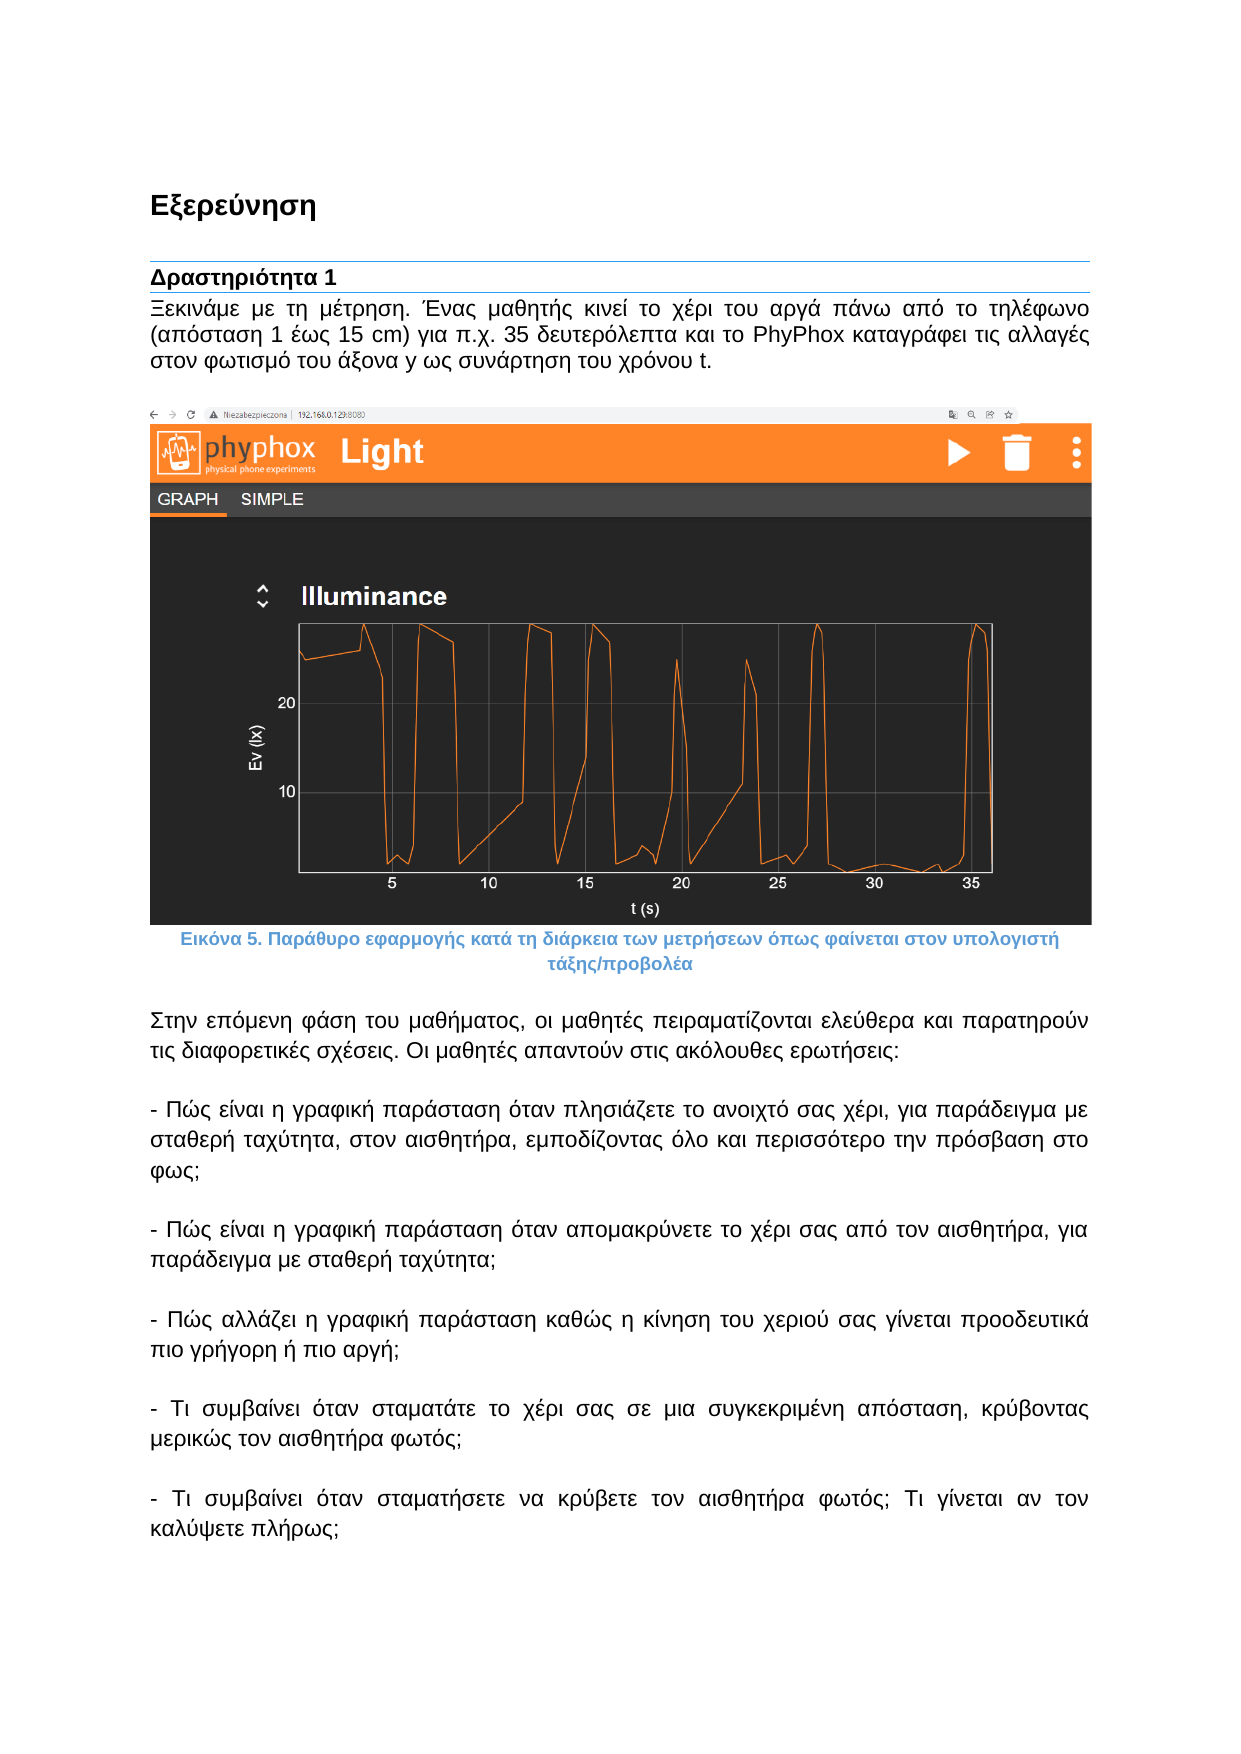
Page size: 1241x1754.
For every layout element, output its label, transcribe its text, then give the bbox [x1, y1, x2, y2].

text Εξερεύνηση [150, 187, 1090, 221]
text - Πώς είναι η γραφική παράσταση όταν απομακρύνετε το χέρι σας από τον αισθητήρα, για παράδειγμα με σταθερή ταχύτητα; [150, 1216, 1090, 1273]
picture [150, 403, 1092, 925]
text Ξεκινάμε με τη μέτρηση. Ένας μαθητής κινεί το χέρι του αργά πάνω από το τηλέφωνο (απόσταση 1 έως 15 cm) για π.χ. 35 δευτερόλεπτα και το PhyPhox καταγράφει τις αλλαγές στον φωτισμό του άξονα y ως συνάρτηση του χρόνου t. [150, 295, 1090, 374]
text - Πώς είναι η γραφική παράσταση όταν πλησιάζετε το ανοιχτό σας χέρι, για παράδειγμα με σταθερή ταχύτητα, στον αισθητήρα, εμποδίζοντας όλο και περισσότερο την πρόσβαση στο φως; [150, 1096, 1090, 1183]
text - Πώς αλλάζει η γραφική παράσταση καθώς η κίνηση του χεριού σας γίνεται προοδευτικά πιο γρήγορη ή πιο αργή; [150, 1306, 1090, 1362]
text Στην επόμενη φάση του μαθήματος, οι μαθητές πειραματίζονται ελεύθερα και παρατηρούν τις διαφορετικές σχέσεις. Οι μαθητές απαντούν στις ακόλουθες ερωτήσεις: [150, 1007, 1090, 1063]
text Εικόνα 5. Παράθυρο εφαρμογής κατά τη διάρκεια των μετρήσεων όπως φαίνεται στον υπολογιστή τάξης/προβολέα [150, 925, 1090, 974]
text - Τι συμβαίνει όταν σταματήσετε να κρύβετε τον αισθητήρα φωτός; Τι γίνεται αν τον καλύψετε πλήρως; [150, 1485, 1090, 1541]
list Δραστηριότητα 1 [150, 262, 1090, 292]
text - Τι συμβαίνει όταν σταματάτε το χέρι σας σε μια συγκεκριμένη απόσταση, κρύβοντας μερικώς τον αισθητήρα φωτός; [150, 1395, 1090, 1452]
